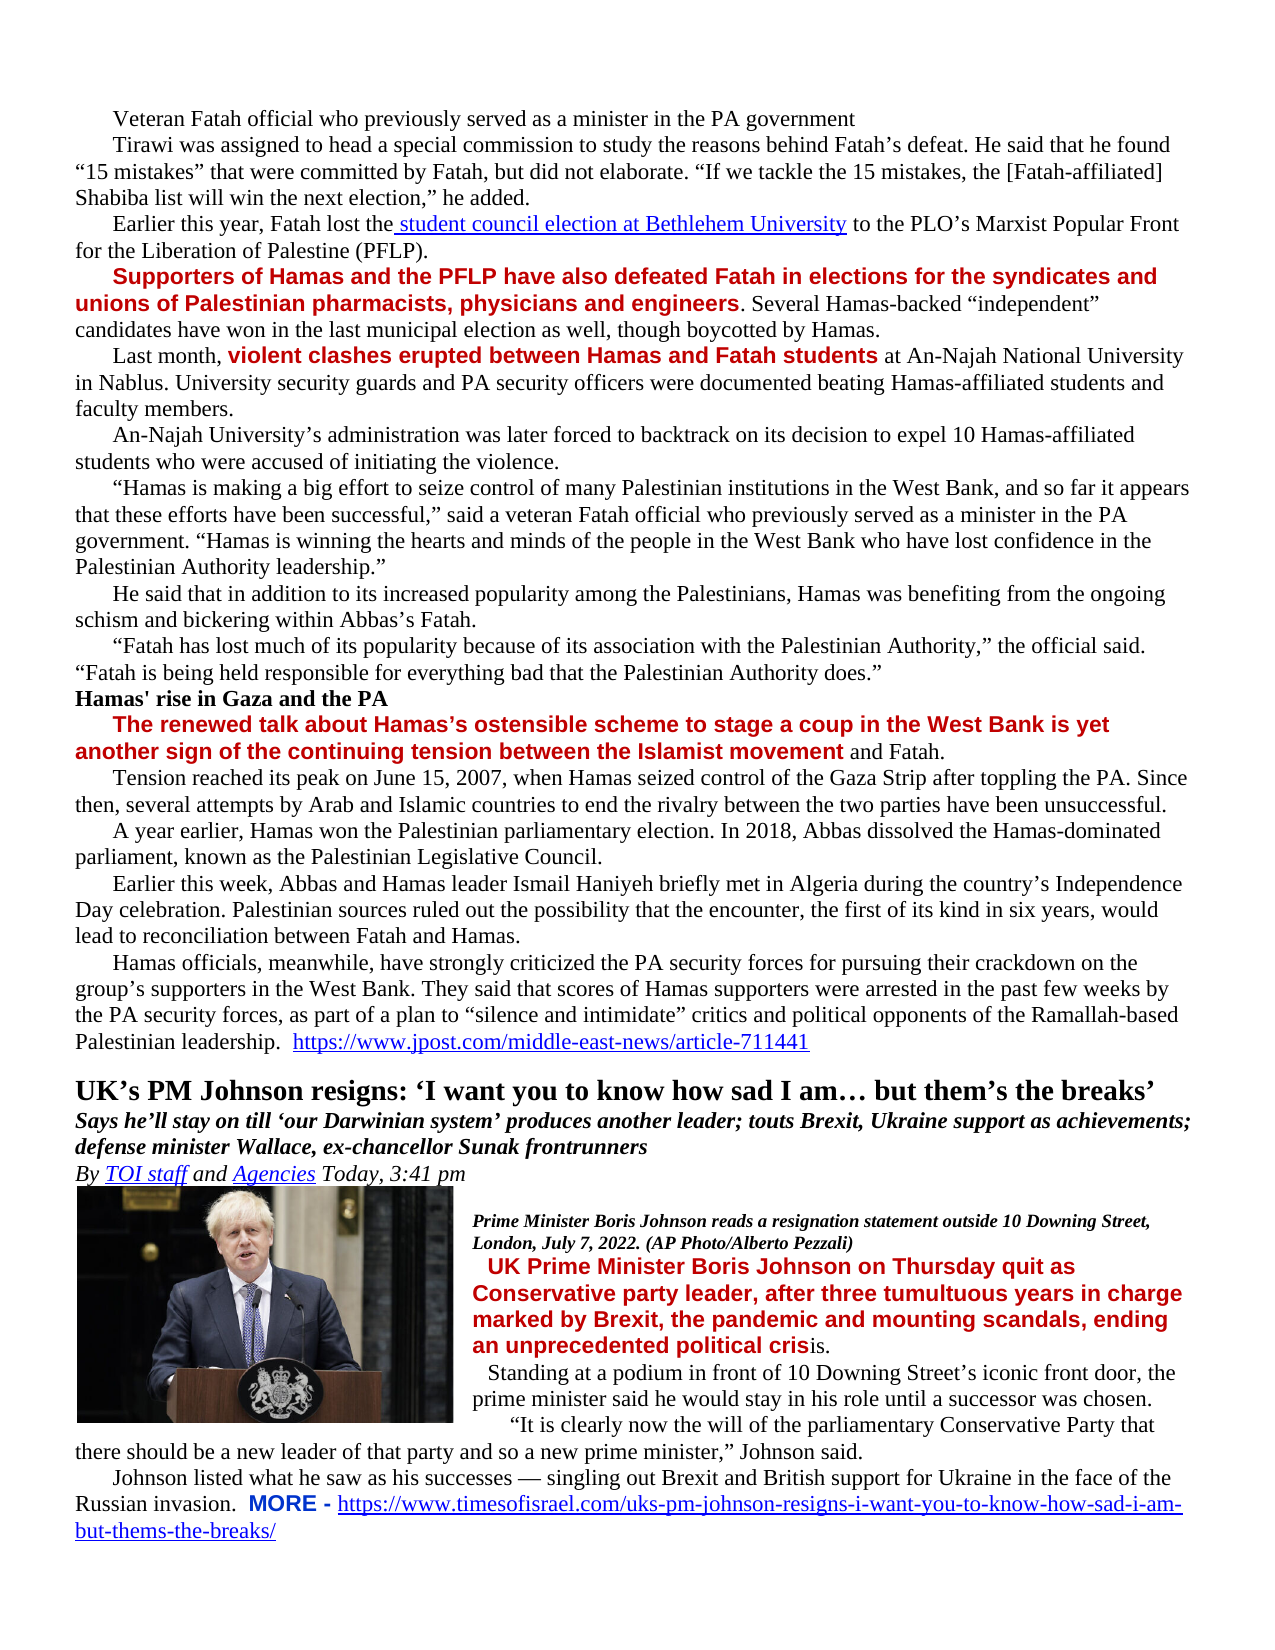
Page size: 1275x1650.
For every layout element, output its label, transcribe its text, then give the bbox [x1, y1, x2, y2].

text Standing at a podium in front of 10 Downing Street’s iconic front door, the prime minister said he would stay in his role until a successor was chosen. [454, 1359, 1200, 1411]
text UK Prime Minister Boris Johnson on Thursday quit as Conservative party leader, after three tumultuous years in charge marked by Brexit, the pandemic and mounting scandals, ending an unprecedented political crisis. [454, 1253, 1200, 1359]
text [75, 105, 1200, 1054]
text “It is clearly now the will of the parliamentary Conservative Party that there should be a new leader of that party and so a new prime minister,” Johnson said. [75, 1411, 1200, 1464]
text Says he’ll stay on till ‘our Darwinian system’ produces another leader; touts Brexit, Ukraine support as achievements; defense minister Wallace, ex-chancellor Sunak frontrunners [75, 1107, 1200, 1160]
text Prime Minister Boris Johnson reads a resignation statement outside 10 Downing Street, London, July 7, 2022. (AP Photo/Alberto Pezzali) [454, 1210, 1200, 1253]
text By TOI staff and Agencies Today, 3:41 pm [75, 1160, 1200, 1186]
picture [75, 1186, 454, 1421]
text Johnson listed what he saw as his successes — singling out Brexit and British support for Ukraine in the face of the Russian invasion. MORE - https://www.timesofisrael.com/uks-pm-johnson-resigns-i-want-you-to-know-how-sad-i-am-but-thems-the-breaks/ [75, 1464, 1200, 1543]
text UK’s PM Johnson resigns: ‘I want you to know how sad I am… but them’s the breaks’ [75, 1073, 1200, 1107]
